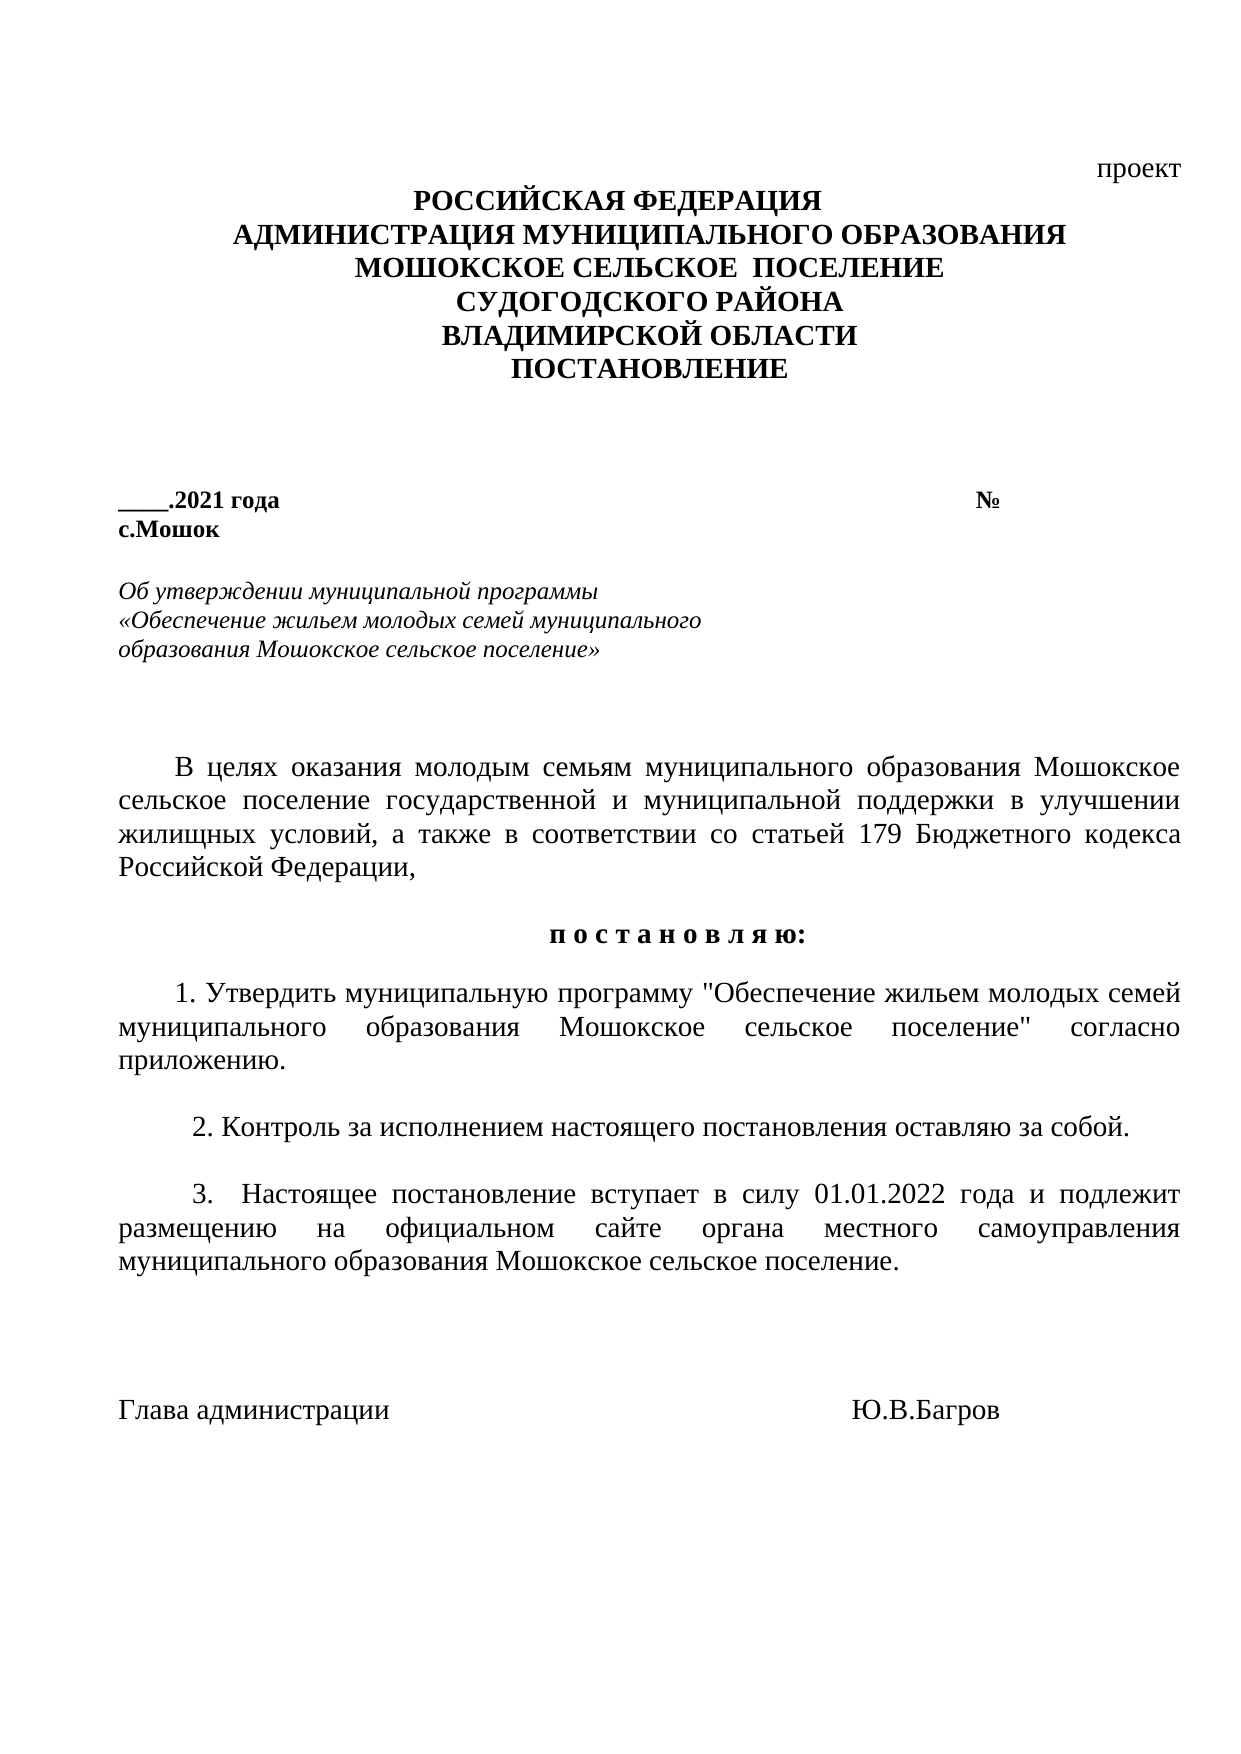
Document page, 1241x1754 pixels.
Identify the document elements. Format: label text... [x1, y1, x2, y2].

text «Обеспечение жильем молодых семей муниципального [118, 605, 1181, 634]
text 2. Контроль за исполнением настоящего постановления оставляю за собой. [118, 1109, 1181, 1143]
text Об утверждении муниципальной программы [118, 576, 1181, 605]
text ____.2021 года № [118, 485, 1181, 514]
text Глава администрации Ю.В.Багров [118, 1392, 1181, 1426]
text В целях оказания молодым семьям муниципального образования Мошокское сельское поселение государственной и муниципальной поддержки в улучшении жилищных условий, а также в соответствии со статьей 179 Бюджетного кодекса Российской Федерации, [118, 749, 1181, 883]
text образования Мошокское сельское поселение» [118, 634, 1181, 663]
text МОШОКСКОЕ СЕЛЬСКОЕ ПОСЕЛЕНИЕ [118, 251, 1181, 284]
text ВЛАДИМИРСКОЙ ОБЛАСТИ [118, 318, 1181, 351]
text АДМИНИСТРАЦИЯ МУНИЦИПАЛЬНОГО ОБРАЗОВАНИЯ [118, 217, 1181, 251]
text ПОСТАНОВЛЕНИЕ [118, 351, 1181, 385]
text 3. Настоящее постановление вступает в силу 01.01.2022 года и подлежит размещению на официальном сайте органа местного самоуправления муниципального образования Мошокское сельское поселение. [118, 1176, 1181, 1277]
text РОССИЙСКАЯ ФЕДЕРАЦИЯ [339, 183, 1181, 217]
text проект [339, 150, 1181, 183]
text 1. Утвердить муниципальную программу "Обеспечение жильем молодых семей муниципального образования Мошокское сельское поселение" согласно приложению. [118, 975, 1181, 1076]
text СУДОГОДСКОГО РАЙОНА [118, 284, 1181, 318]
text п о с т а н о в л я ю: [118, 917, 1181, 950]
text с.Мошок [118, 514, 1181, 543]
